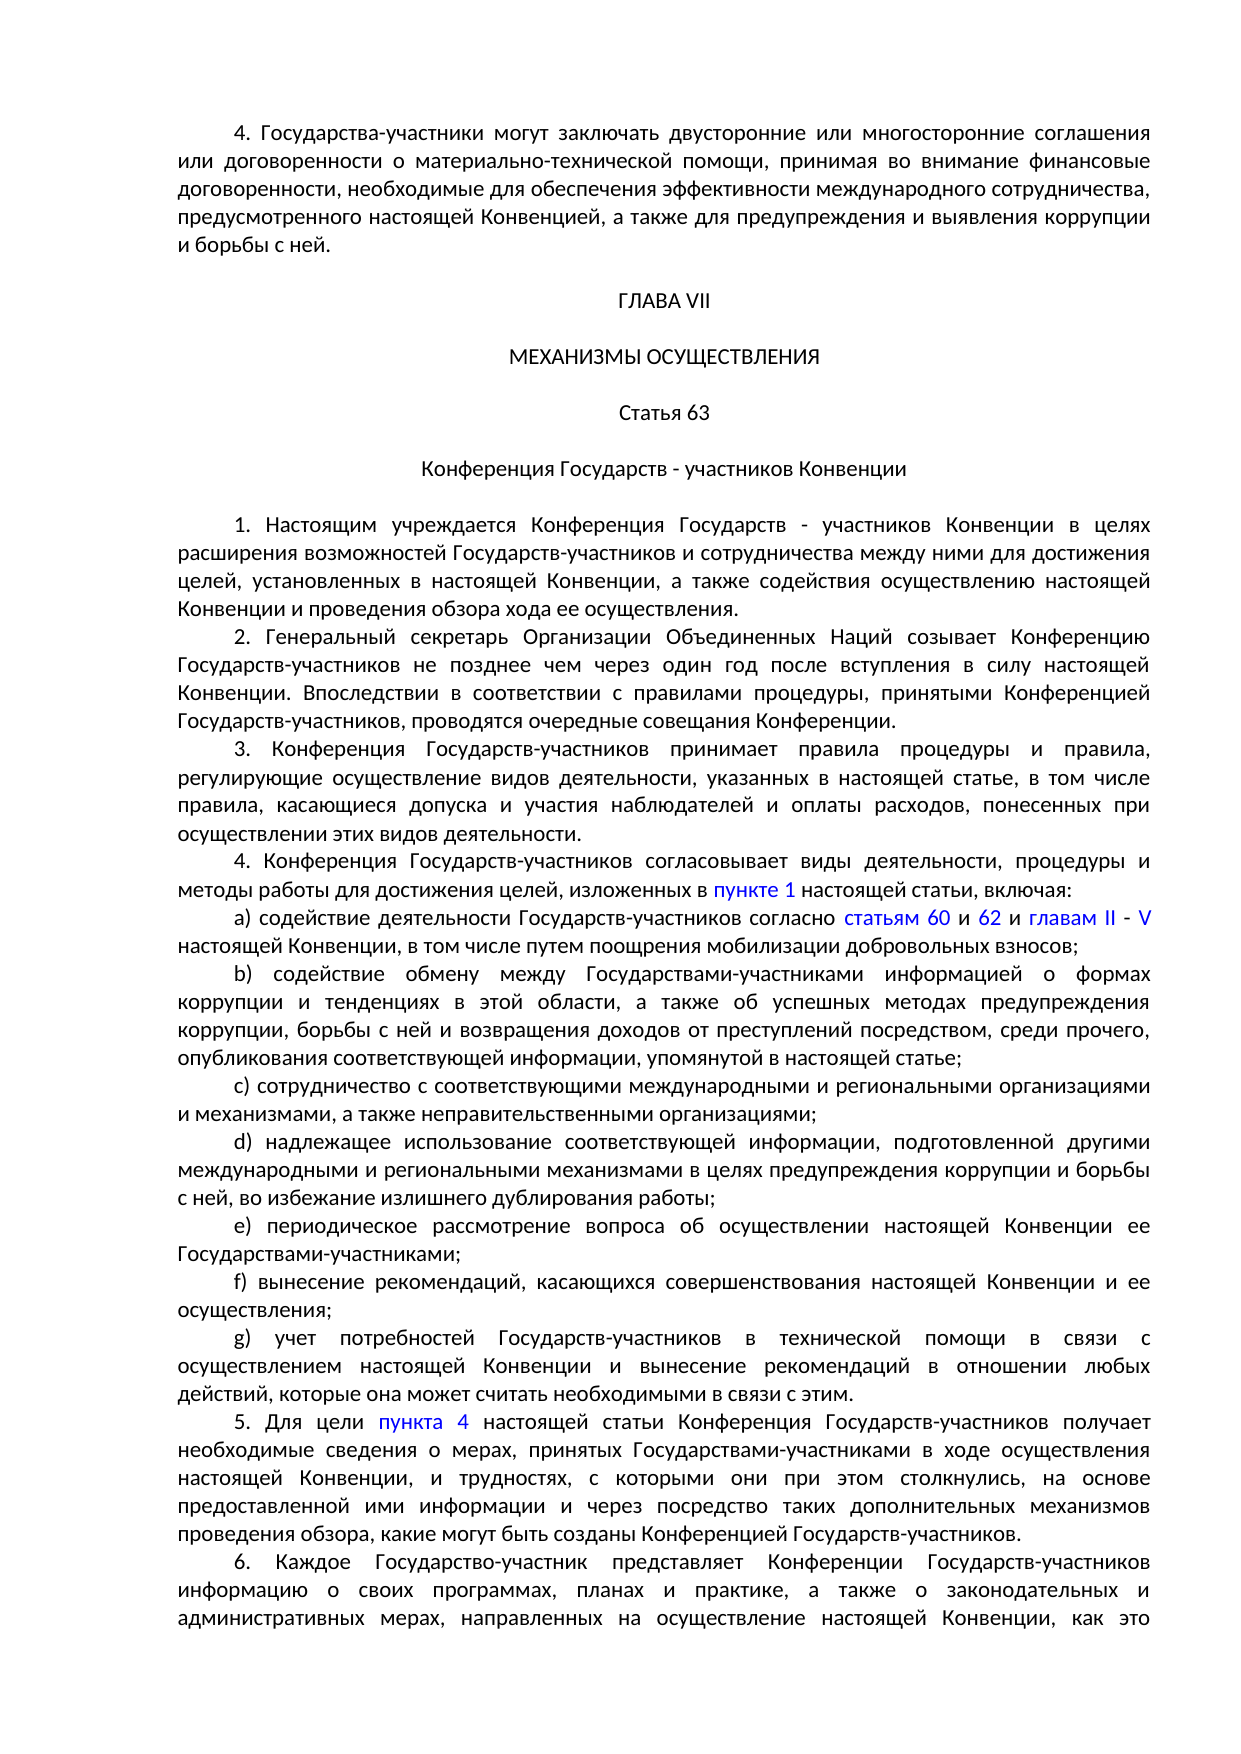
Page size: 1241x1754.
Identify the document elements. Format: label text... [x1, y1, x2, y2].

text 5. Для цели пункта 4 настоящей статьи Конференция Государств-участников получает необходимые сведения о мерах, принятых Государствами-участниками в ходе осуществления настоящей Конвенции, и трудностях, с которыми они при этом столкнулись, на основе предоставленной ими информации и через посредство таких дополнительных механизмов проведения обзора, какие могут быть созданы Конференцией Государств-участников. [177, 1407, 1152, 1547]
text a) содействие деятельности Государств-участников согласно статьям 60 и 62 и главам II - V настоящей Конвенции, в том числе путем поощрения мобилизации добровольных взносов; [177, 903, 1152, 959]
text 1. Настоящим учреждается Конференция Государств - участников Конвенции в целях расширения возможностей Государств-участников и сотрудничества между ними для достижения целей, установленных в настоящей Конвенции, а также содействия осуществлению настоящей Конвенции и проведения обзора хода ее осуществления. [177, 510, 1152, 622]
text 4. Государства-участники могут заключать двусторонние или многосторонние соглашения или договоренности о материально-технической помощи, принимая во внимание финансовые договоренности, необходимые для обеспечения эффективности международного сотрудничества, предусмотренного настоящей Конвенцией, а также для предупреждения и выявления коррупции и борьбы с ней. [177, 118, 1152, 258]
text 4. Конференция Государств-участников согласовывает виды деятельности, процедуры и методы работы для достижения целей, изложенных в пункте 1 настоящей статьи, включая: [177, 847, 1152, 903]
text 2. Генеральный секретарь Организации Объединенных Наций созывает Конференцию Государств-участников не позднее чем через один год после вступления в силу настоящей Конвенции. Впоследствии в соответствии с правилами процедуры, принятыми Конференцией Государств-участников, проводятся очередные совещания Конференции. [177, 622, 1152, 734]
text d) надлежащее использование соответствующей информации, подготовленной другими международными и региональными механизмами в целях предупреждения коррупции и борьбы с ней, во избежание излишнего дублирования работы; [177, 1127, 1152, 1211]
text f) вынесение рекомендаций, касающихся совершенствования настоящей Конвенции и ее осуществления; [177, 1267, 1152, 1323]
text b) содействие обмену между Государствами-участниками информацией о формах коррупции и тенденциях в этой области, а также об успешных методах предупреждения коррупции, борьбы с ней и возвращения доходов от преступлений посредством, среди прочего, опубликования соответствующей информации, упомянутой в настоящей статье; [177, 959, 1152, 1071]
text Конференция Государств - участников Конвенции [177, 454, 1152, 482]
text Статья 63 [177, 398, 1152, 426]
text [177, 1547, 1152, 1631]
text e) периодическое рассмотрение вопроса об осуществлении настоящей Конвенции ее Государствами-участниками; [177, 1211, 1152, 1267]
text c) сотрудничество с соответствующими международными и региональными организациями и механизмами, а также неправительственными организациями; [177, 1071, 1152, 1127]
text МЕХАНИЗМЫ ОСУЩЕСТВЛЕНИЯ [177, 342, 1152, 370]
text ГЛАВА VII [177, 286, 1152, 314]
text g) учет потребностей Государств-участников в технической помощи в связи с осуществлением настоящей Конвенции и вынесение рекомендаций в отношении любых действий, которые она может считать необходимыми в связи с этим. [177, 1323, 1152, 1407]
text 3. Конференция Государств-участников принимает правила процедуры и правила, регулирующие осуществление видов деятельности, указанных в настоящей статье, в том числе правила, касающиеся допуска и участия наблюдателей и оплаты расходов, понесенных при осуществлении этих видов деятельности. [177, 734, 1152, 847]
